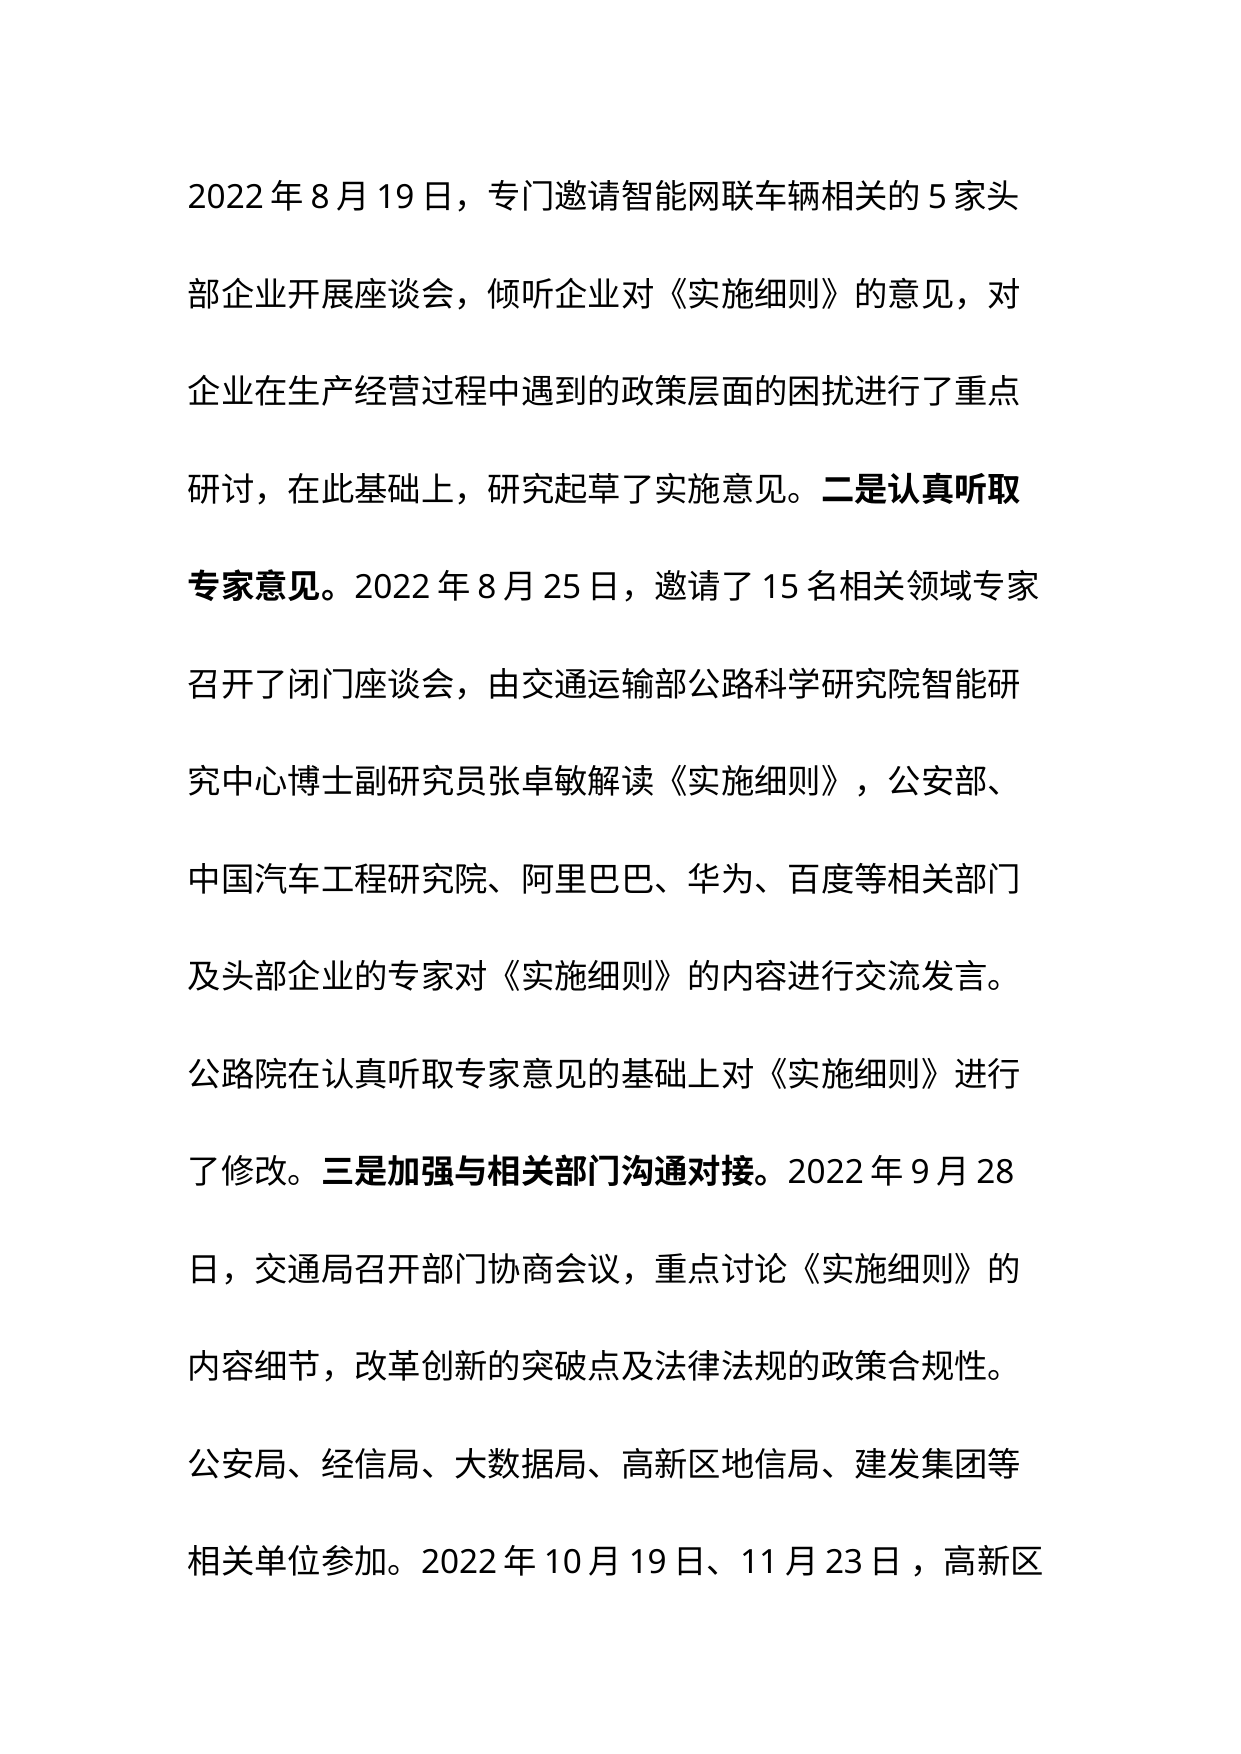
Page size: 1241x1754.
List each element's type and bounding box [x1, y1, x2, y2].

text [187, 162, 1053, 1592]
